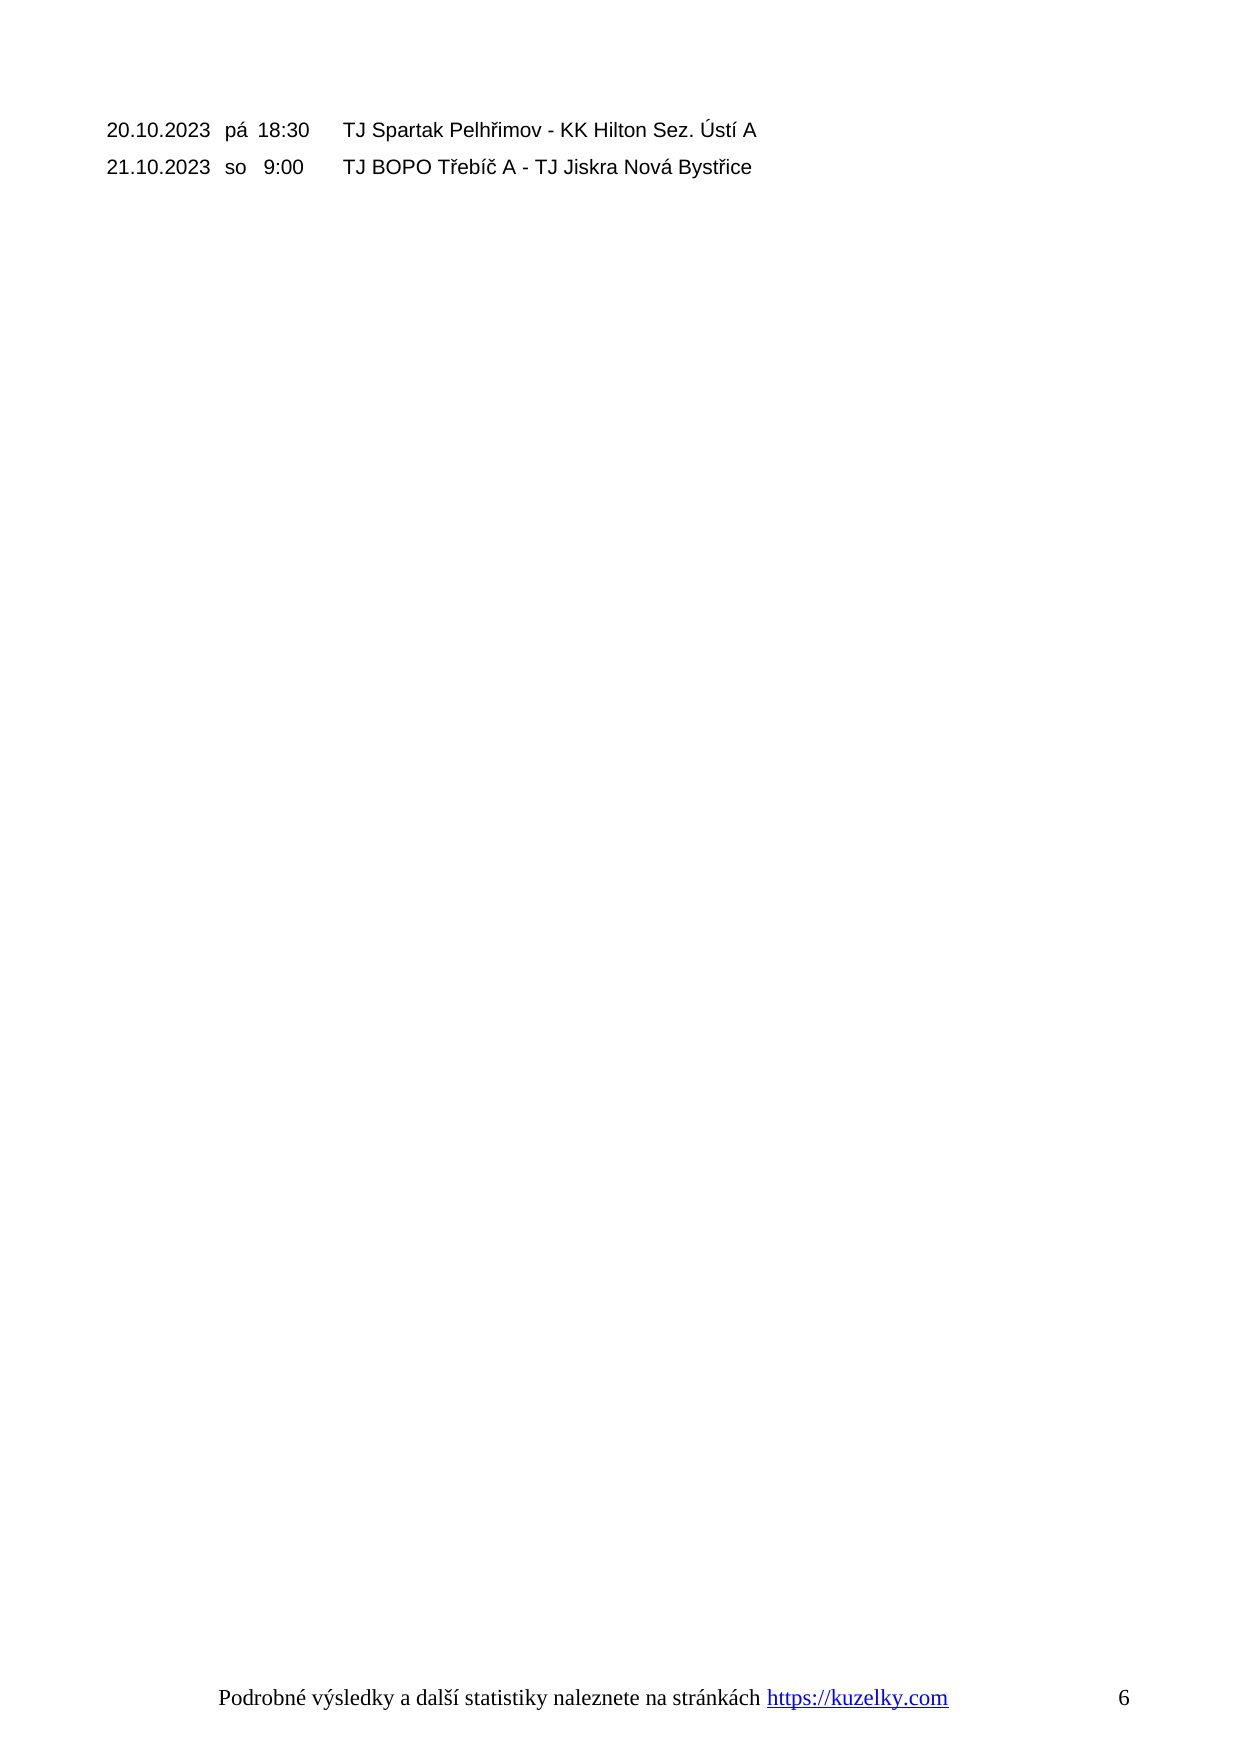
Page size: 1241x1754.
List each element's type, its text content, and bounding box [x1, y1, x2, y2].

text 20.10.2023 pá 18:30 TJ Spartak Pelhřimov - KK Hilton Sez. Ústí A [106, 118, 1134, 142]
text 21.10.2023 so 9:00 TJ BOPO Třebíč A - TJ Jiskra Nová Bystřice [106, 154, 1134, 178]
